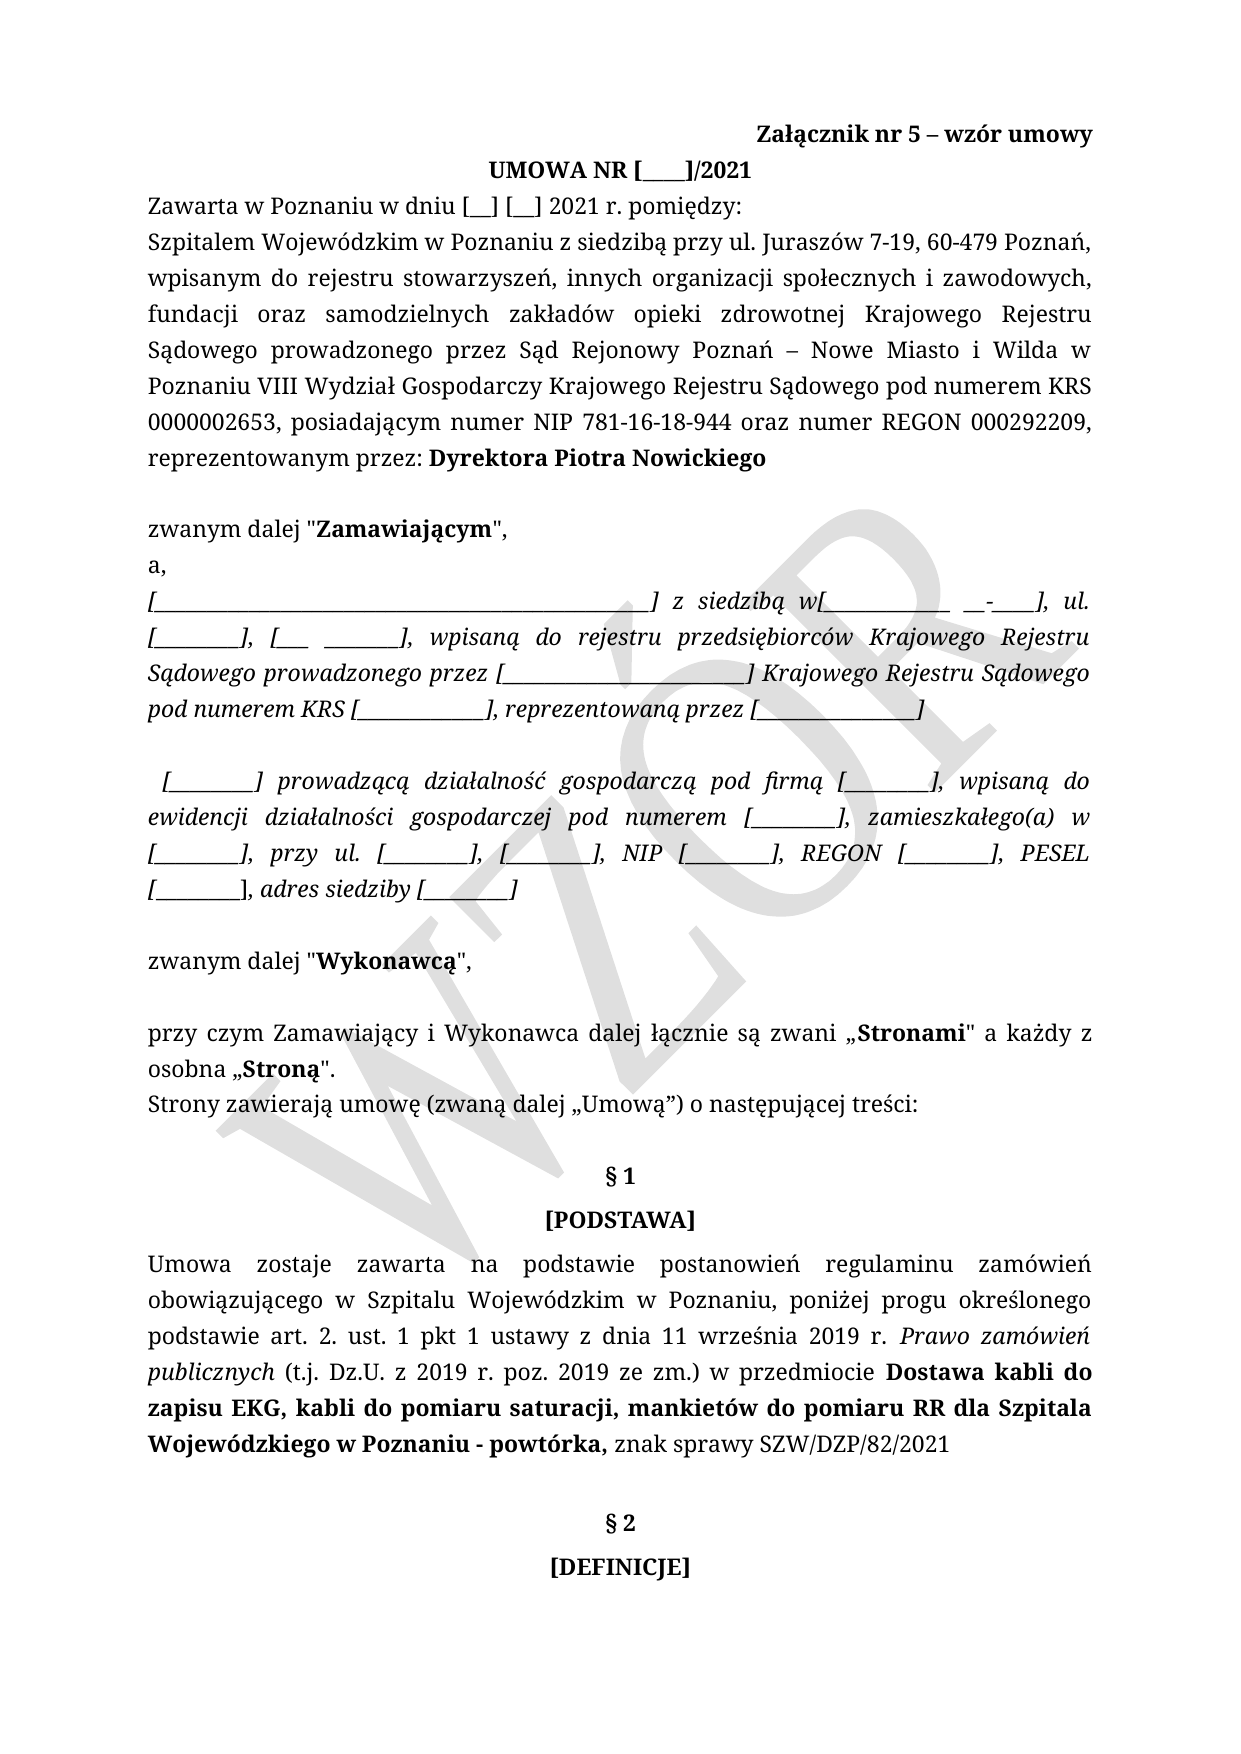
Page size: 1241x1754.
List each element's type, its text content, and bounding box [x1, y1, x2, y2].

text Strony zawierają umowę (zwaną dalej „Umową”) o następującej treści: [148, 1088, 1093, 1120]
text przy czym Zamawiający i Wykonawca dalej łącznie są zwani „Stronami" a każdy z osobna „Stroną". [148, 1017, 1093, 1084]
list Szpitalem Wojewódzkim w Poznaniu z siedzibą przy ul. Juraszów 7-19, 60-479 Poznań, wpisanym do rejestru stowarzyszeń, innych organizacji społecznych i zawodowych, fundacji oraz samodzielnych zakładów opieki zdrowotnej Krajowego Rejestru Sądowego prowadzonego przez Sąd Rejonowy Poznań – Nowe Miasto i Wilda w Poznaniu VIII Wydział Gospodarczy Krajowego Rejestru Sądowego pod numerem KRS 0000002653, posiadającym numer NIP 781-16-18-944 oraz numer REGON 000292209, reprezentowanym przez: Dyrektora Piotra Nowickiego [148, 226, 1093, 473]
list zwanym dalej "Zamawiającym", [148, 513, 1093, 545]
text Załącznik nr 5 – wzór umowy [148, 118, 1093, 149]
list [________] prowadzącą działalność gospodarczą pod firmą [________], wpisaną do ewidencji działalności gospodarczej pod numerem [________], zamieszkałego(a) w [________], przy ul. [________], [________], NIP [________], REGON [________], PESEL [________], adres siedziby [________] [148, 765, 1093, 904]
subtitle [Definicje] [148, 1551, 1093, 1582]
list [_______________________________________________] z siedzibą w[____________ __-____], ul. [________], [___ _______], wpisaną do rejestru przedsiębiorców Krajowego Rejestru Sądowego prowadzonego przez [_______________________] Krajowego Rejestru Sądowego pod numerem KRS [____________], reprezentowaną przez [_______________] [148, 585, 1093, 724]
text § 2 [148, 1507, 1093, 1538]
subtitle [Podstawa] [148, 1204, 1093, 1235]
list zwanym dalej "Wykonawcą", [148, 945, 1093, 976]
text Zawarta w Poznaniu w dniu [__] [__] 2021 r. pomiędzy: [148, 190, 1093, 221]
text UMOWA NR [____]/2021 [148, 154, 1093, 185]
text a, [148, 549, 1093, 581]
text § 1 [148, 1160, 1093, 1192]
text Umowa zostaje zawarta na podstawie postanowień regulaminu zamówień obowiązującego w Szpitalu Wojewódzkim w Poznaniu, poniżej progu określonego podstawie art. 2. ust. 1 pkt 1 ustawy z dnia 11 września 2019 r. Prawo zamówień publicznych (t.j. Dz.U. z 2019 r. poz. 2019 ze zm.) w przedmiocie Dostawa kabli do zapisu EKG, kabli do pomiaru saturacji, mankietów do pomiaru RR dla Szpitala Wojewódzkiego w Poznaniu - powtórka, znak sprawy SZW/DZP/82/2021 [148, 1248, 1093, 1459]
